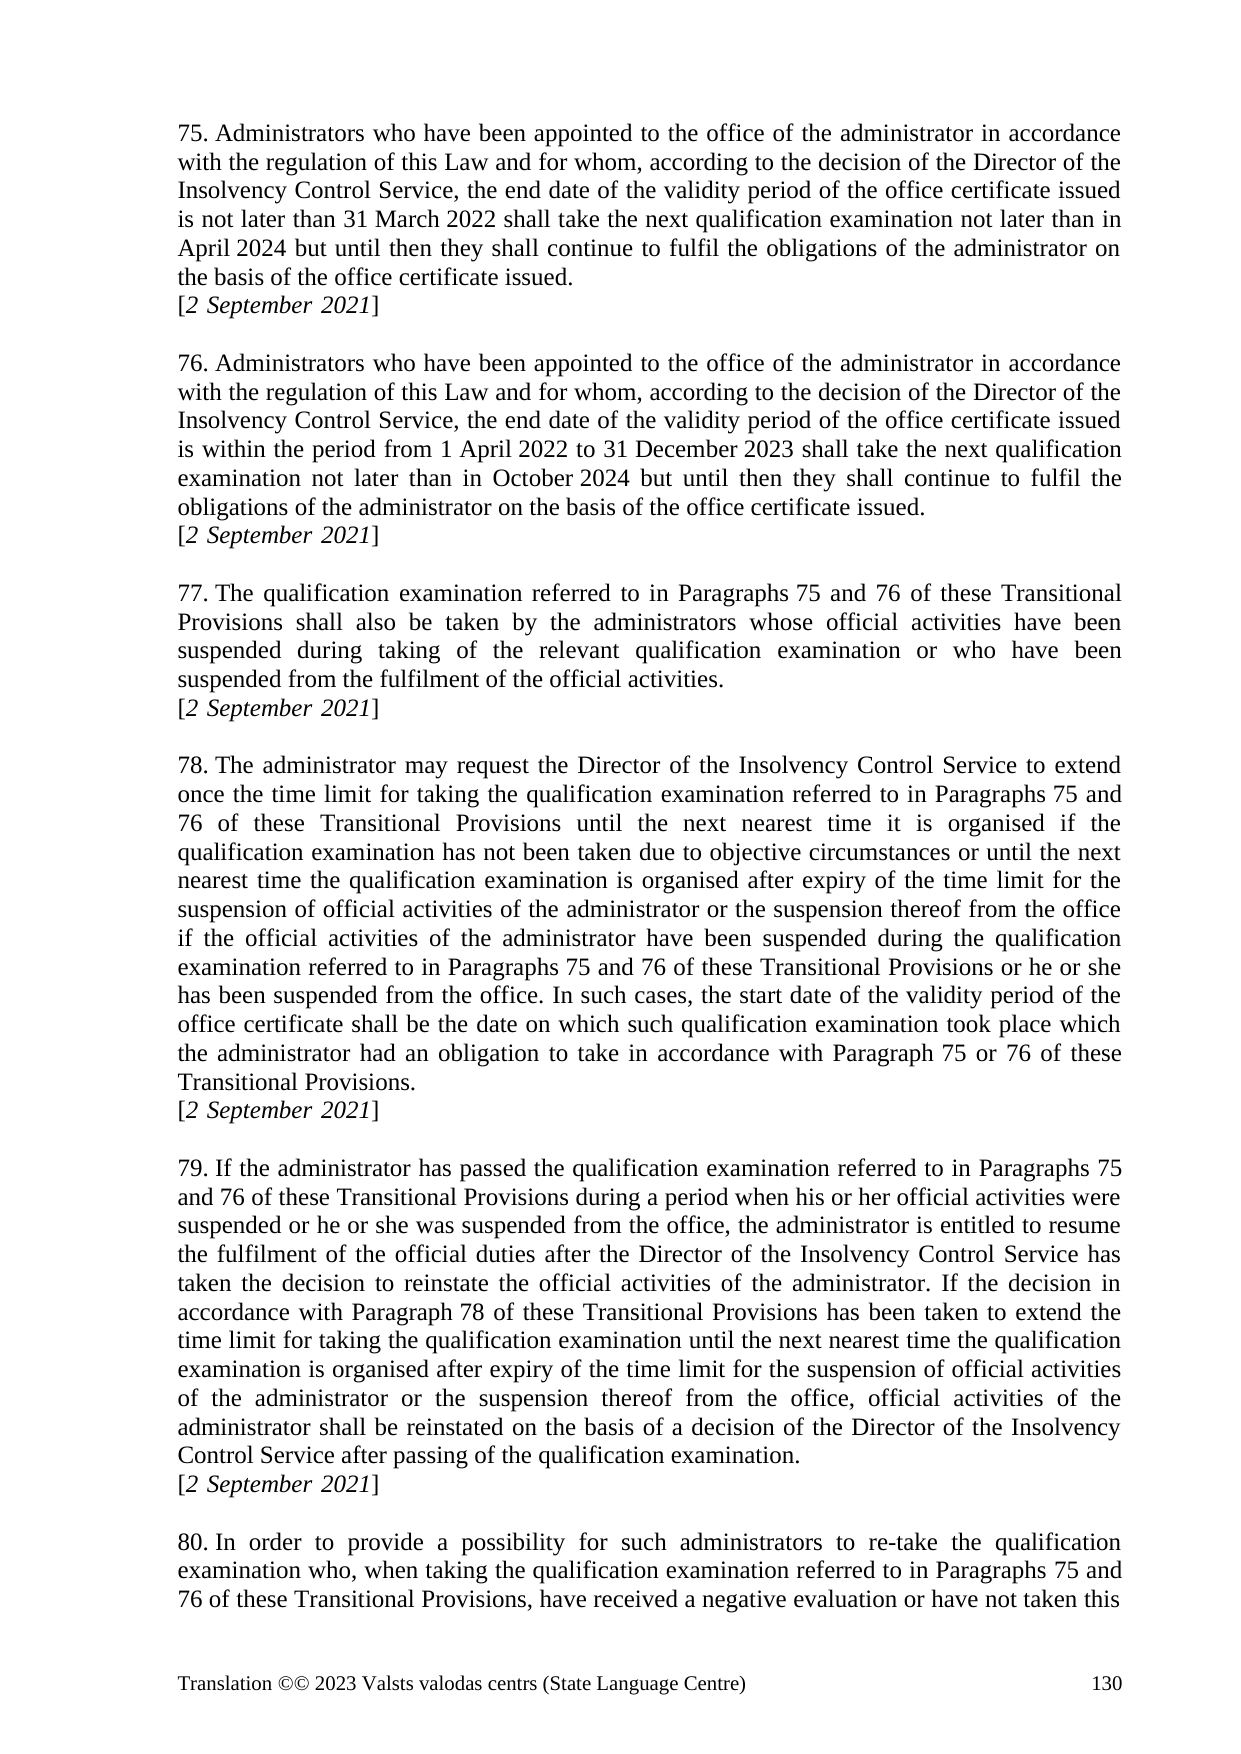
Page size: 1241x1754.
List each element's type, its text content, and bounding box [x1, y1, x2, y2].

text 78. The administrator may request the Director of the Insolvency Control Service to extend once the time limit for taking the qualification examination referred to in Paragraphs 75 and 76 of these Transitional Provisions until the next nearest time it is organised if the qualification examination has not been taken due to objective circumstances or until the next nearest time the qualification examination is organised after expiry of the time limit for the suspension of official activities of the administrator or the suspension thereof from the office if the official activities of the administrator have been suspended during the qualification examination referred to in Paragraphs 75 and 76 of these Transitional Provisions or he or she has been suspended from the office. In such cases, the start date of the validity period of the office certificate shall be the date on which such qualification examination took place which the administrator had an obligation to take in accordance with Paragraph 75 or 76 of these Transitional Provisions. [177, 751, 1122, 1096]
text [2 September 2021] [177, 291, 1122, 319]
text [2 September 2021] [177, 521, 1122, 549]
text [2 September 2021] [177, 1469, 1122, 1498]
text [2 September 2021] [177, 1096, 1122, 1124]
text 79. If the administrator has passed the qualification examination referred to in Paragraphs 75 and 76 of these Transitional Provisions during a period when his or her official activities were suspended or he or she was suspended from the office, the administrator is entitled to resume the fulfilment of the official duties after the Director of the Insolvency Control Service has taken the decision to reinstate the official activities of the administrator. If the decision in accordance with Paragraph 78 of these Transitional Provisions has been taken to extend the time limit for taking the qualification examination until the next nearest time the qualification examination is organised after expiry of the time limit for the suspension of official activities of the administrator or the suspension thereof from the office, official activities of the administrator shall be reinstated on the basis of a decision of the Director of the Insolvency Control Service after passing of the qualification examination. [177, 1153, 1122, 1469]
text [177, 1527, 1122, 1613]
text 77. The qualification examination referred to in Paragraphs 75 and 76 of these Transitional Provisions shall also be taken by the administrators whose official activities have been suspended during taking of the relevant qualification examination or who have been suspended from the fulfilment of the official activities. [177, 578, 1122, 693]
text [2 September 2021] [177, 693, 1122, 722]
text 75. Administrators who have been appointed to the office of the administrator in accordance with the regulation of this Law and for whom, according to the decision of the Director of the Insolvency Control Service, the end date of the validity period of the office certificate issued is not later than 31 March 2022 shall take the next qualification examination not later than in April 2024 but until then they shall continue to fulfil the obligations of the administrator on the basis of the office certificate issued. [177, 118, 1122, 291]
text 76. Administrators who have been appointed to the office of the administrator in accordance with the regulation of this Law and for whom, according to the decision of the Director of the Insolvency Control Service, the end date of the validity period of the office certificate issued is within the period from 1 April 2022 to 31 December 2023 shall take the next qualification examination not later than in October 2024 but until then they shall continue to fulfil the obligations of the administrator on the basis of the office certificate issued. [177, 348, 1122, 521]
